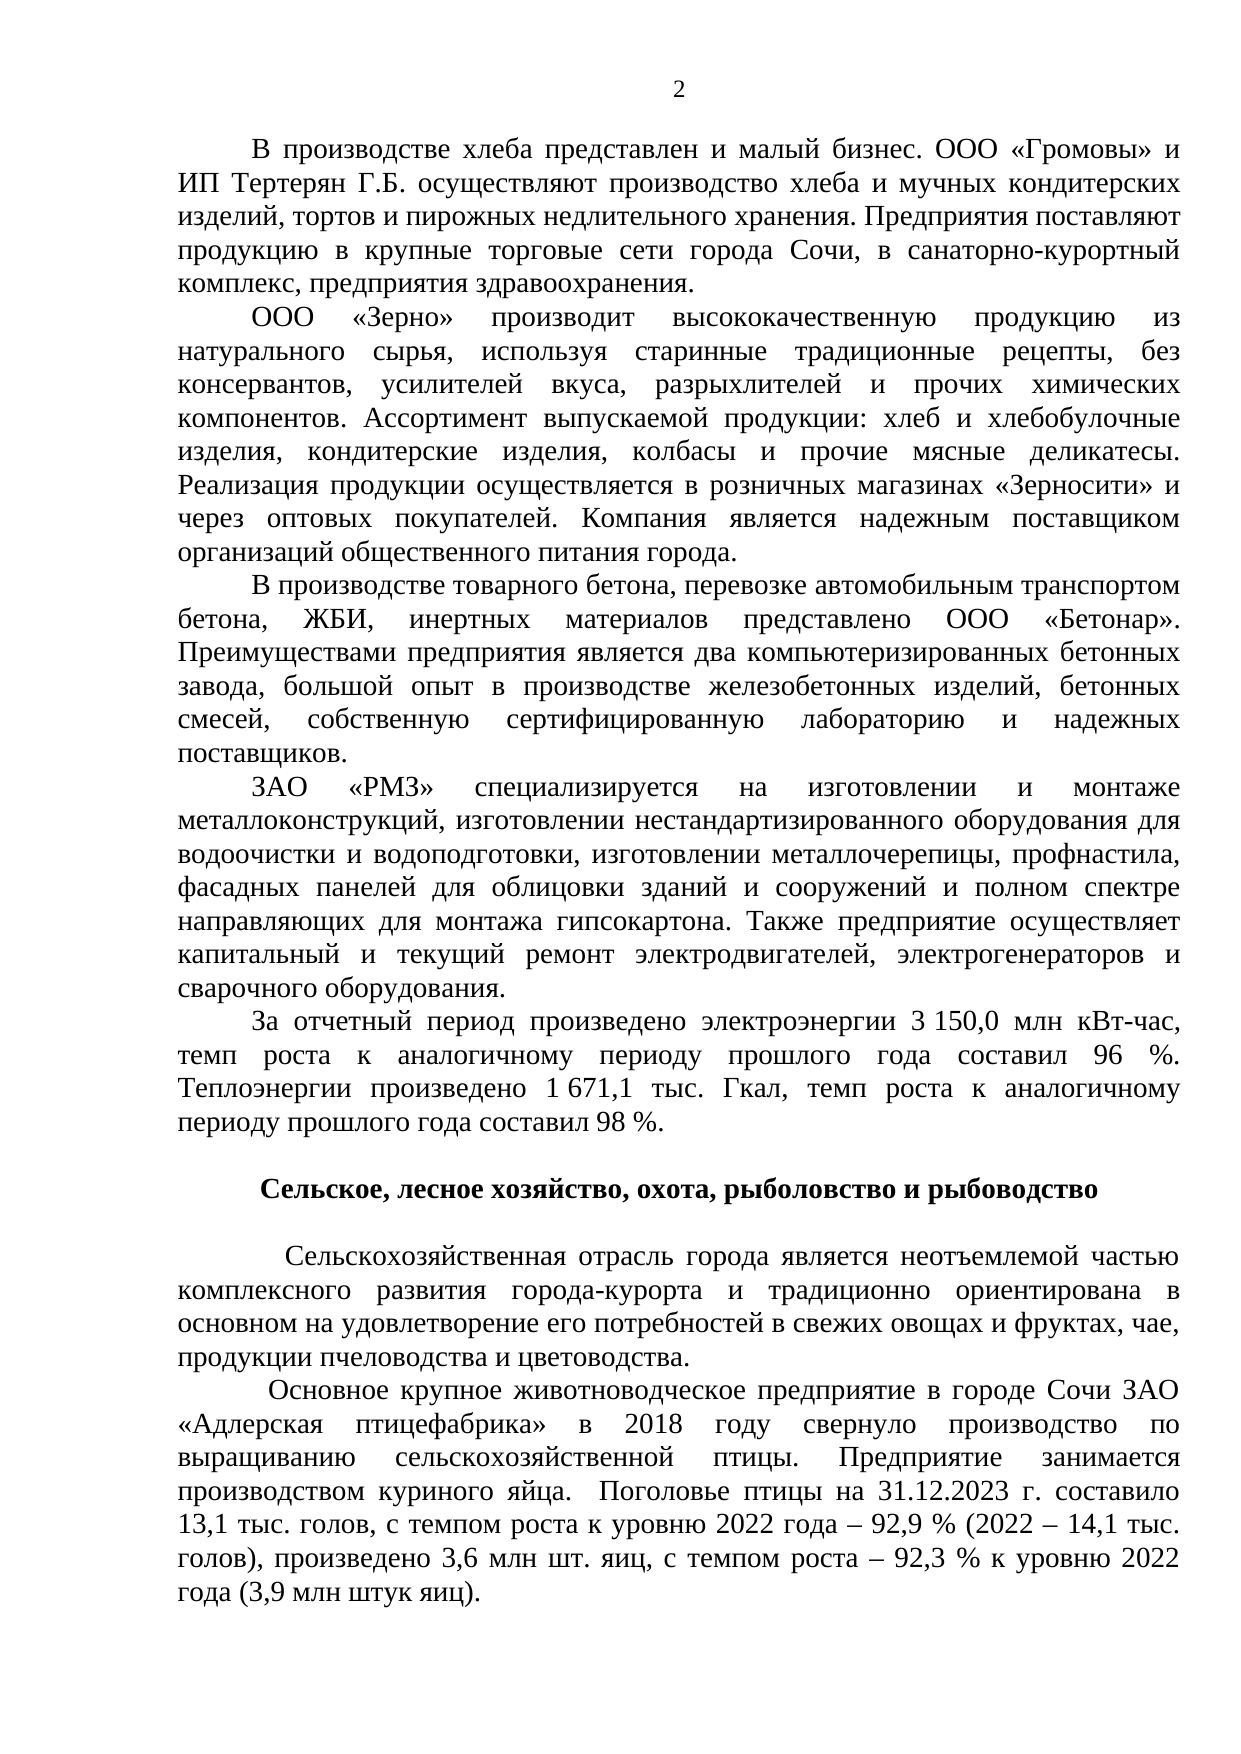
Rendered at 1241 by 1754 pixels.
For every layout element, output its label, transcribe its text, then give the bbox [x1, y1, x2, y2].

text ЗАО «РМЗ» специализируется на изготовлении и монтаже металлоконструкций, изготовлении нестандартизированного оборудования для водоочистки и водоподготовки, изготовлении металлочерепицы, профнастила, фасадных панелей для облицовки зданий и сооружений и полном спектре направляющих для монтажа гипсокартона. Также предприятие осуществляет капитальный и текущий ремонт электродвигателей, электрогенераторов и сварочного оборудования. [177, 769, 1181, 1003]
text Основное крупное животноводческое предприятие в городе Сочи ЗАО «Адлерская птицефабрика» в 2018 году свернуло производство по выращиванию сельскохозяйственной птицы. Предприятие занимается производством куриного яйца. Поголовье птицы на 31.12.2023 г. составило 13,1 тыс. голов, с темпом роста к уровню 2022 года – 92,9 % (2022 – 14,1 тыс. голов), произведено 3,6 млн шт. яиц, с темпом роста – 92,3 % к уровню 2022 года (3,9 млн штук яиц). [177, 1372, 1181, 1607]
text В производстве хлеба представлен и малый бизнес. ООО «Громовы» и ИП Тертерян Г.Б. осуществляют производство хлеба и мучных кондитерских изделий, тортов и пирожных недлительного хранения. Предприятия поставляют продукцию в крупные торговые сети города Сочи, в санаторно-курортный комплекс, предприятия здравоохранения. [177, 131, 1181, 299]
text В производстве товарного бетона, перевозке автомобильным транспортом бетона, ЖБИ, инертных материалов представлено ООО «Бетонар». Преимуществами предприятия является два компьютеризированных бетонных завода, большой опыт в производстве железобетонных изделий, бетонных смесей, собственную сертифицированную лабораторию и надежных поставщиков. [177, 567, 1181, 769]
text За отчетный период произведено электроэнергии 3 150,0 млн кВт-час, темп роста к аналогичному периоду прошлого года составил 96 %. Теплоэнергии произведено 1 671,1 тыс. Гкал, темп роста к аналогичному периоду прошлого года составил 98 %. [177, 1003, 1181, 1138]
text Сельскохозяйственная отрасль города является неотъемлемой частью комплексного развития города-курорта и традиционно ориентирована в основном на удовлетворение его потребностей в свежих овощах и фруктах, чае, продукции пчеловодства и цветоводства. [177, 1238, 1181, 1372]
text Сельское, лесное хозяйство, охота, рыболовство и рыбоводство [177, 1171, 1181, 1205]
text ООО «Зерно» производит высококачественную продукцию из натурального сырья, используя старинные традиционные рецепты, без консервантов, усилителей вкуса, разрыхлителей и прочих химических компонентов. Ассортимент выпускаемой продукции: хлеб и хлебобулочные изделия, кондитерские изделия, колбасы и прочие мясные деликатесы. Реализация продукции осуществляется в розничных магазинах «Зерносити» и через оптовых покупателей. Компания является надежным поставщиком организаций общественного питания города. [177, 299, 1181, 567]
